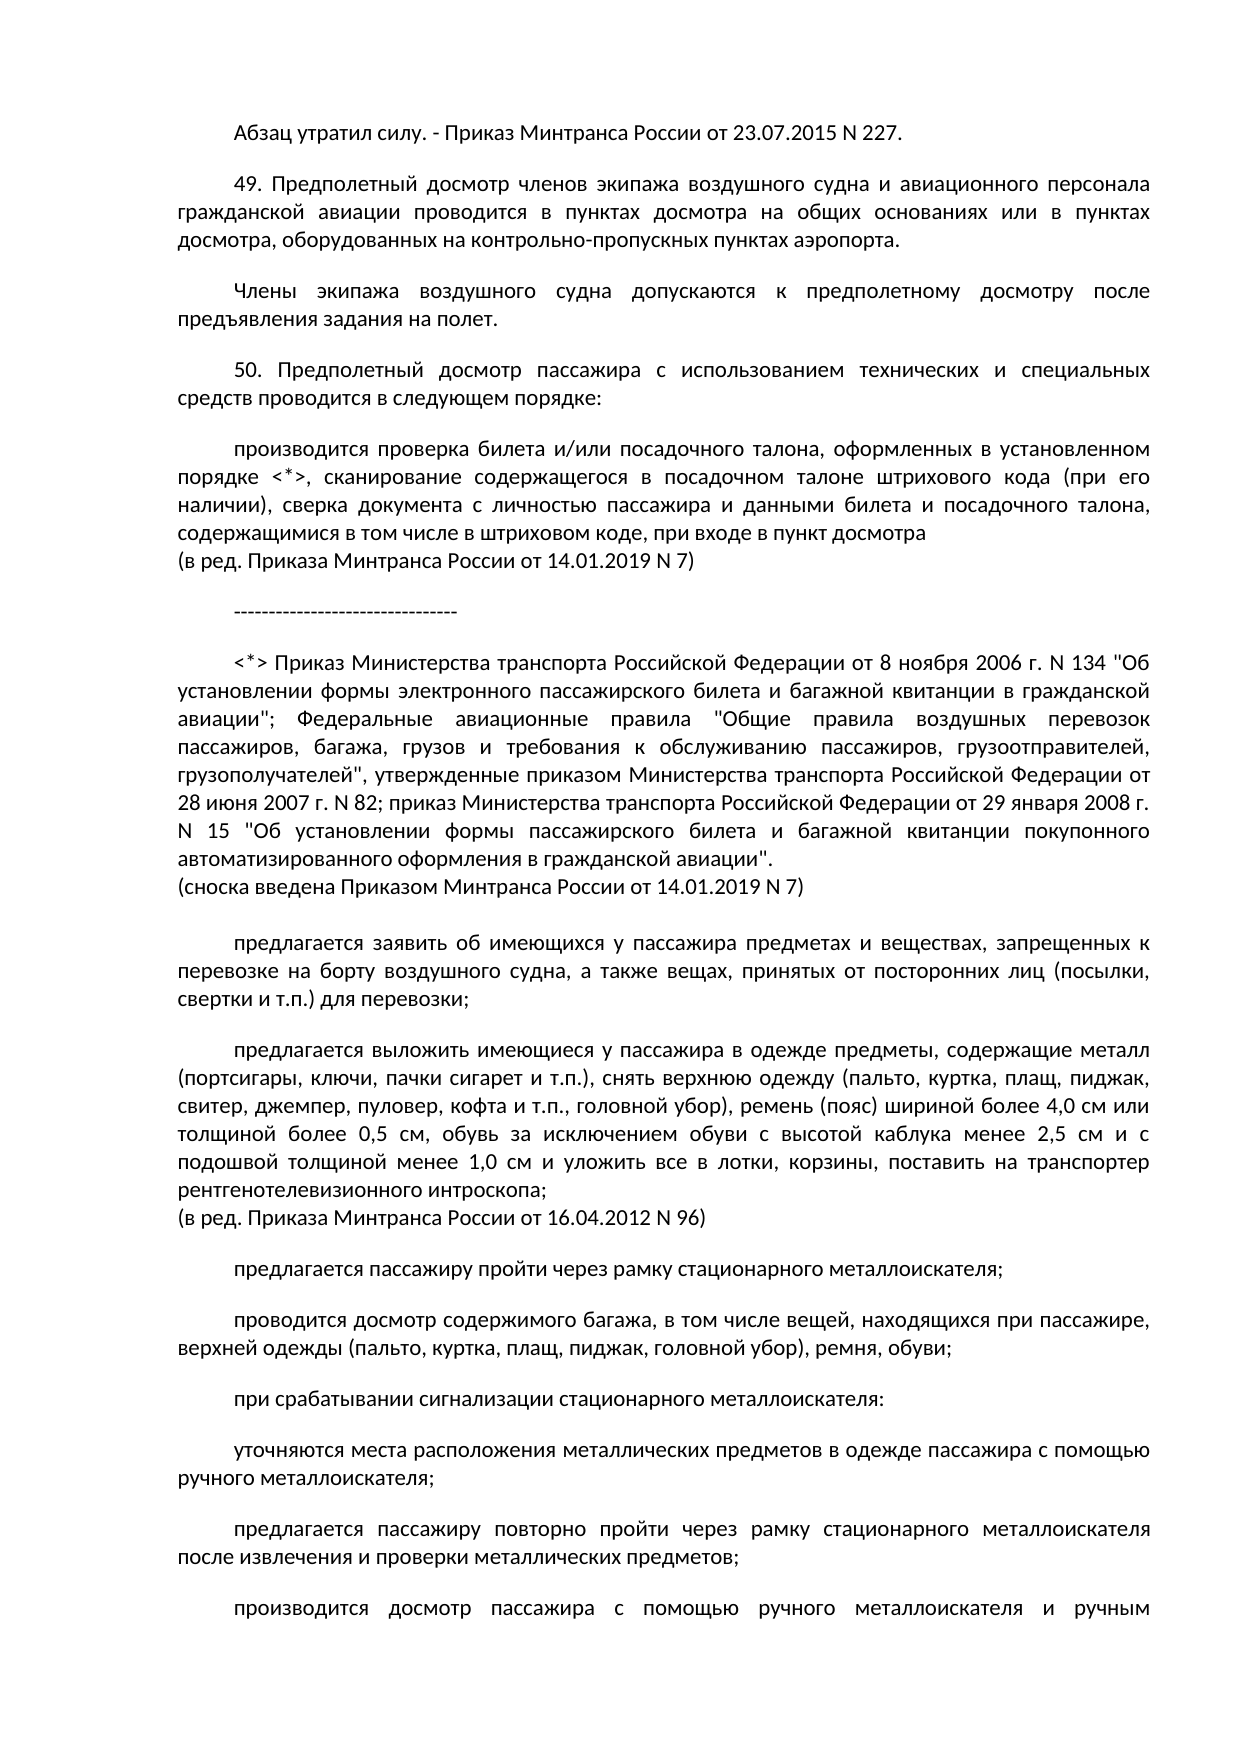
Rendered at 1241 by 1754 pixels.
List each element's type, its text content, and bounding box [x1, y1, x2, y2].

text Члены экипажа воздушного судна допускаются к предполетному досмотру после предъявления задания на полет. [177, 276, 1152, 332]
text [177, 1593, 1152, 1621]
text 50. Предполетный досмотр пассажира с использованием технических и специальных средств проводится в следующем порядке: [177, 355, 1152, 411]
text предлагается пассажиру пройти через рамку стационарного металлоискателя; [177, 1254, 1152, 1282]
text (сноска введена Приказом Минтранса России от 14.01.2019 N 7) [177, 872, 1152, 900]
text производится проверка билета и/или посадочного талона, оформленных в установленном порядке <*>, сканирование содержащегося в посадочном талоне штрихового кода (при его наличии), сверка документа с личностью пассажира и данными билета и посадочного талона, содержащимися в том числе в штриховом коде, при входе в пункт досмотра [177, 434, 1152, 546]
text -------------------------------- [177, 597, 1152, 625]
text предлагается пассажиру повторно пройти через рамку стационарного металлоискателя после извлечения и проверки металлических предметов; [177, 1514, 1152, 1570]
text (в ред. Приказа Минтранса России от 14.01.2019 N 7) [177, 546, 1152, 574]
text <*> Приказ Министерства транспорта Российской Федерации от 8 ноября 2006 г. N 134 "Об установлении формы электронного пассажирского билета и багажной квитанции в гражданской авиации"; Федеральные авиационные правила "Общие правила воздушных перевозок пассажиров, багажа, грузов и требования к обслуживанию пассажиров, грузоотправителей, грузополучателей", утвержденные приказом Министерства транспорта Российской Федерации от 28 июня 2007 г. N 82; приказ Министерства транспорта Российской Федерации от 29 января 2008 г. N 15 "Об установлении формы пассажирского билета и багажной квитанции покупонного автоматизированного оформления в гражданской авиации". [177, 648, 1152, 872]
text предлагается выложить имеющиеся у пассажира в одежде предметы, содержащие металл (портсигары, ключи, пачки сигарет и т.п.), снять верхнюю одежду (пальто, куртка, плащ, пиджак, свитер, джемпер, пуловер, кофта и т.п., головной убор), ремень (пояс) шириной более 4,0 см или толщиной более 0,5 см, обувь за исключением обуви с высотой каблука менее 2,5 см и с подошвой толщиной менее 1,0 см и уложить все в лотки, корзины, поставить на транспортер рентгенотелевизионного интроскопа; [177, 1035, 1152, 1203]
text предлагается заявить об имеющихся у пассажира предметах и веществах, запрещенных к перевозке на борту воздушного судна, а также вещах, принятых от посторонних лиц (посылки, свертки и т.п.) для перевозки; [177, 928, 1152, 1012]
text уточняются места расположения металлических предметов в одежде пассажира с помощью ручного металлоискателя; [177, 1435, 1152, 1491]
text 49. Предполетный досмотр членов экипажа воздушного судна и авиационного персонала гражданской авиации проводится в пунктах досмотра на общих основаниях или в пунктах досмотра, оборудованных на контрольно-пропускных пунктах аэропорта. [177, 169, 1152, 253]
text при срабатывании сигнализации стационарного металлоискателя: [177, 1384, 1152, 1412]
text Абзац утратил силу. - Приказ Минтранса России от 23.07.2015 N 227. [177, 118, 1152, 146]
text (в ред. Приказа Минтранса России от 16.04.2012 N 96) [177, 1203, 1152, 1231]
text проводится досмотр содержимого багажа, в том числе вещей, находящихся при пассажире, верхней одежды (пальто, куртка, плащ, пиджак, головной убор), ремня, обуви; [177, 1305, 1152, 1361]
